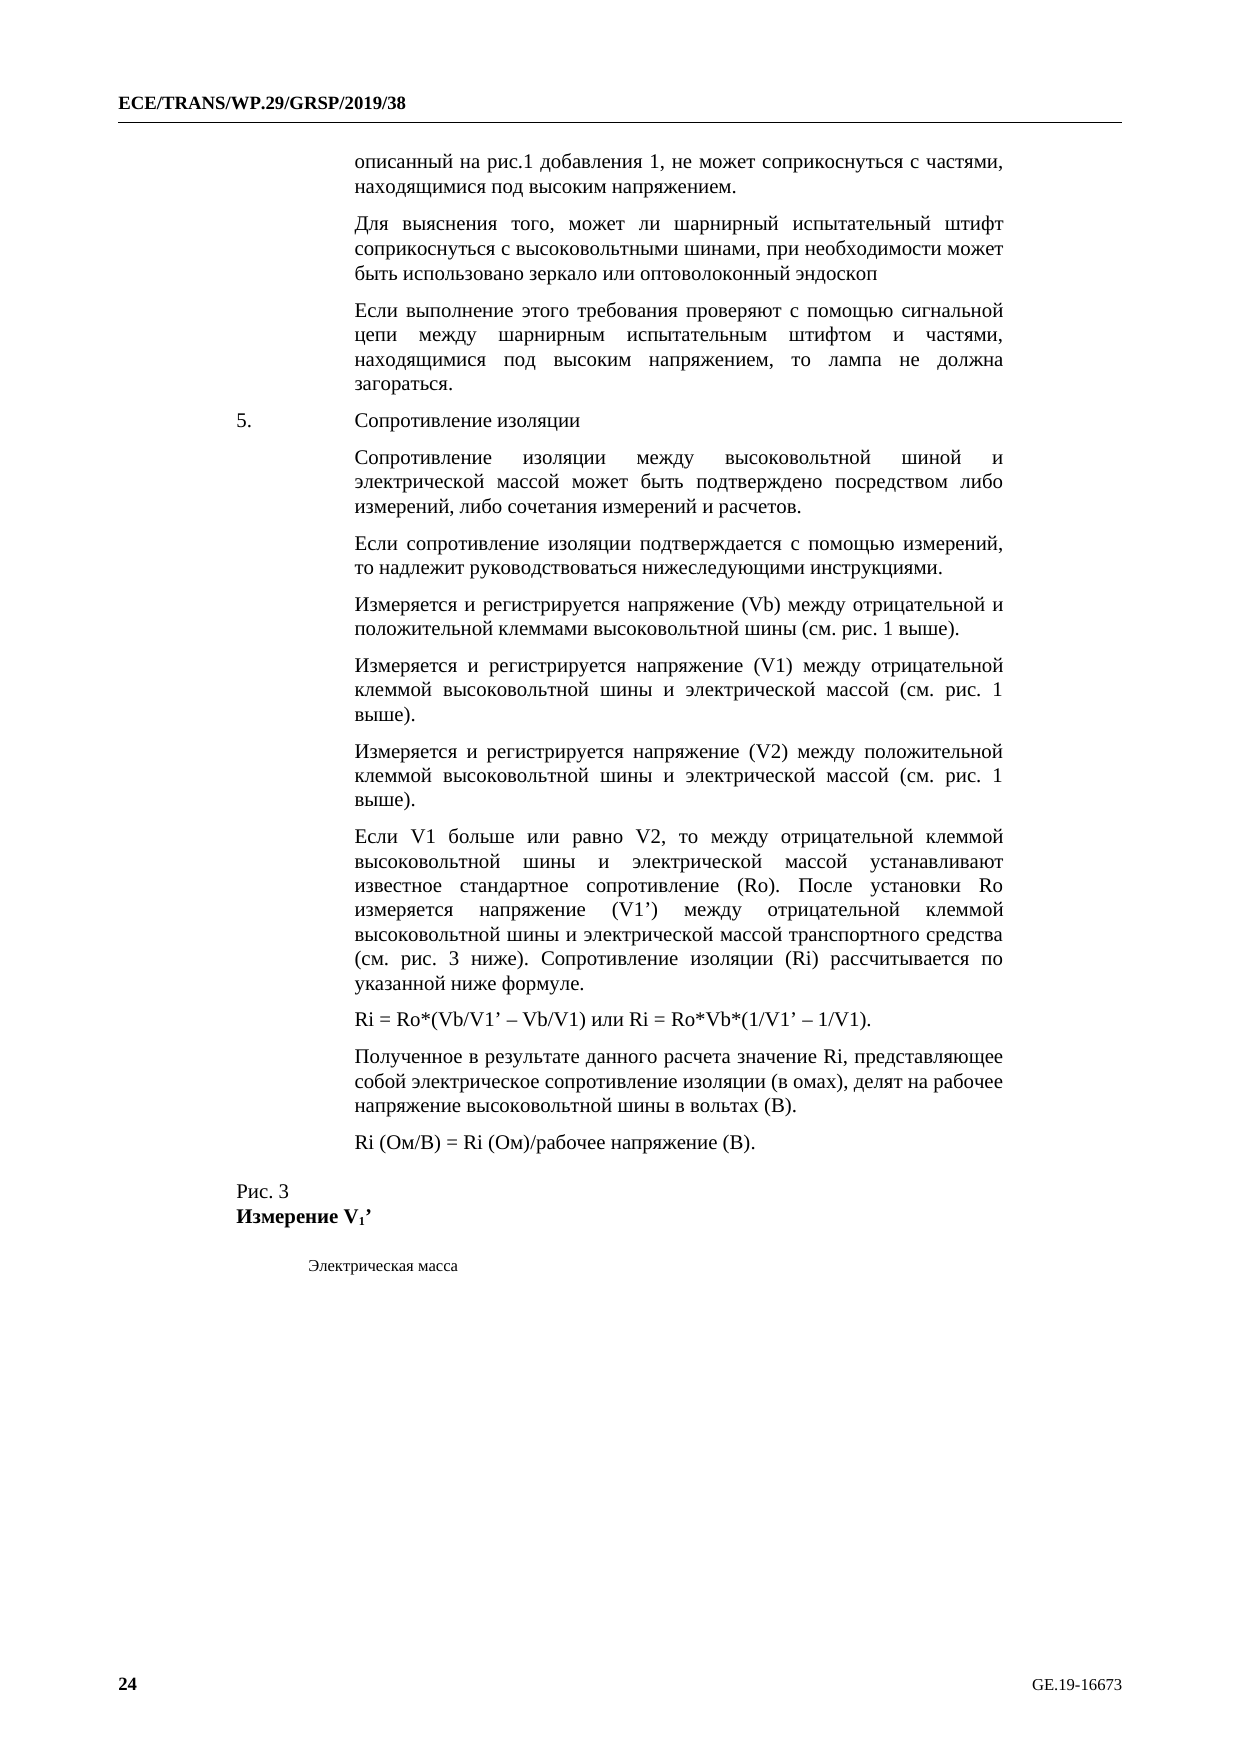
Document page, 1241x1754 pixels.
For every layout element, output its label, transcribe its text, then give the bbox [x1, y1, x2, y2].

text Если V1 больше или равно V2, то между отрицательной клеммой высоковольтной шины и электрической массой устанавливают известное стандартное сопротивление (Ro). После установки Ro измеряется напряжение (V1’) между отрицательной клеммой высоковольтной шины и электрической массой транспортного средства (см. рис. 3 ниже). Сопротивление изоляции (Ri) рассчитывается по указанной ниже формуле. [236, 824, 1004, 994]
text Сопротивление изоляции между высоковольтной шиной и электрической массой может быть подтверждено посредством либо измерений, либо сочетания измерений и расчетов. [236, 444, 1004, 518]
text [236, 148, 1004, 198]
text Для выяснения того, может ли шарнирный испытательный штифт соприкоснуться с высоковольтными шинами, при необходимости может быть использовано зеркало или оптоволоконный эндоскоп [236, 210, 1004, 285]
text Рис. 3 Измерение V1’ [118, 1179, 1004, 1229]
text Если сопротивление изоляции подтверждается с помощью измерений, то надлежит руководствоваться нижеследующими инструкциями. [236, 530, 1004, 579]
text Ri = Ro*(Vb/V1’ – Vb/V1) или Ri = Ro*Vb*(1/V1’ – 1/V1). [236, 1007, 1004, 1031]
text Если выполнение этого требования проверяют с помощью сигнальной цепи между шарнирным испытательным штифтом и частями, находящимися под высоким напряжением, то лампа не должна загораться. [236, 298, 1004, 395]
text Измеряется и регистрируется напряжение (V1) между отрицательной клеммой высоковольтной шины и электрической массой (см. рис. 1 выше). [236, 653, 1004, 726]
text Полученное в результате данного расчета значение Ri, представляющее собой электрическое сопротивление изоляции (в омах), делят на рабочее напряжение высоковольтной шины в вольтах (В). [236, 1044, 1004, 1117]
text Измеряется и регистрируется напряжение (Vb) между отрицательной и положительной клеммами высоковольтной шины (см. рис. 1 выше). [236, 591, 1004, 640]
text 5. Сопротивление изоляции [236, 408, 1004, 432]
text Измеряется и регистрируется напряжение (V2) между положительной клеммой высоковольтной шины и электрической массой (см. рис. 1 выше). [236, 738, 1004, 811]
text Ri (Ом/В) = Ri (Ом)/рабочее напряжение (В). [236, 1129, 1004, 1154]
